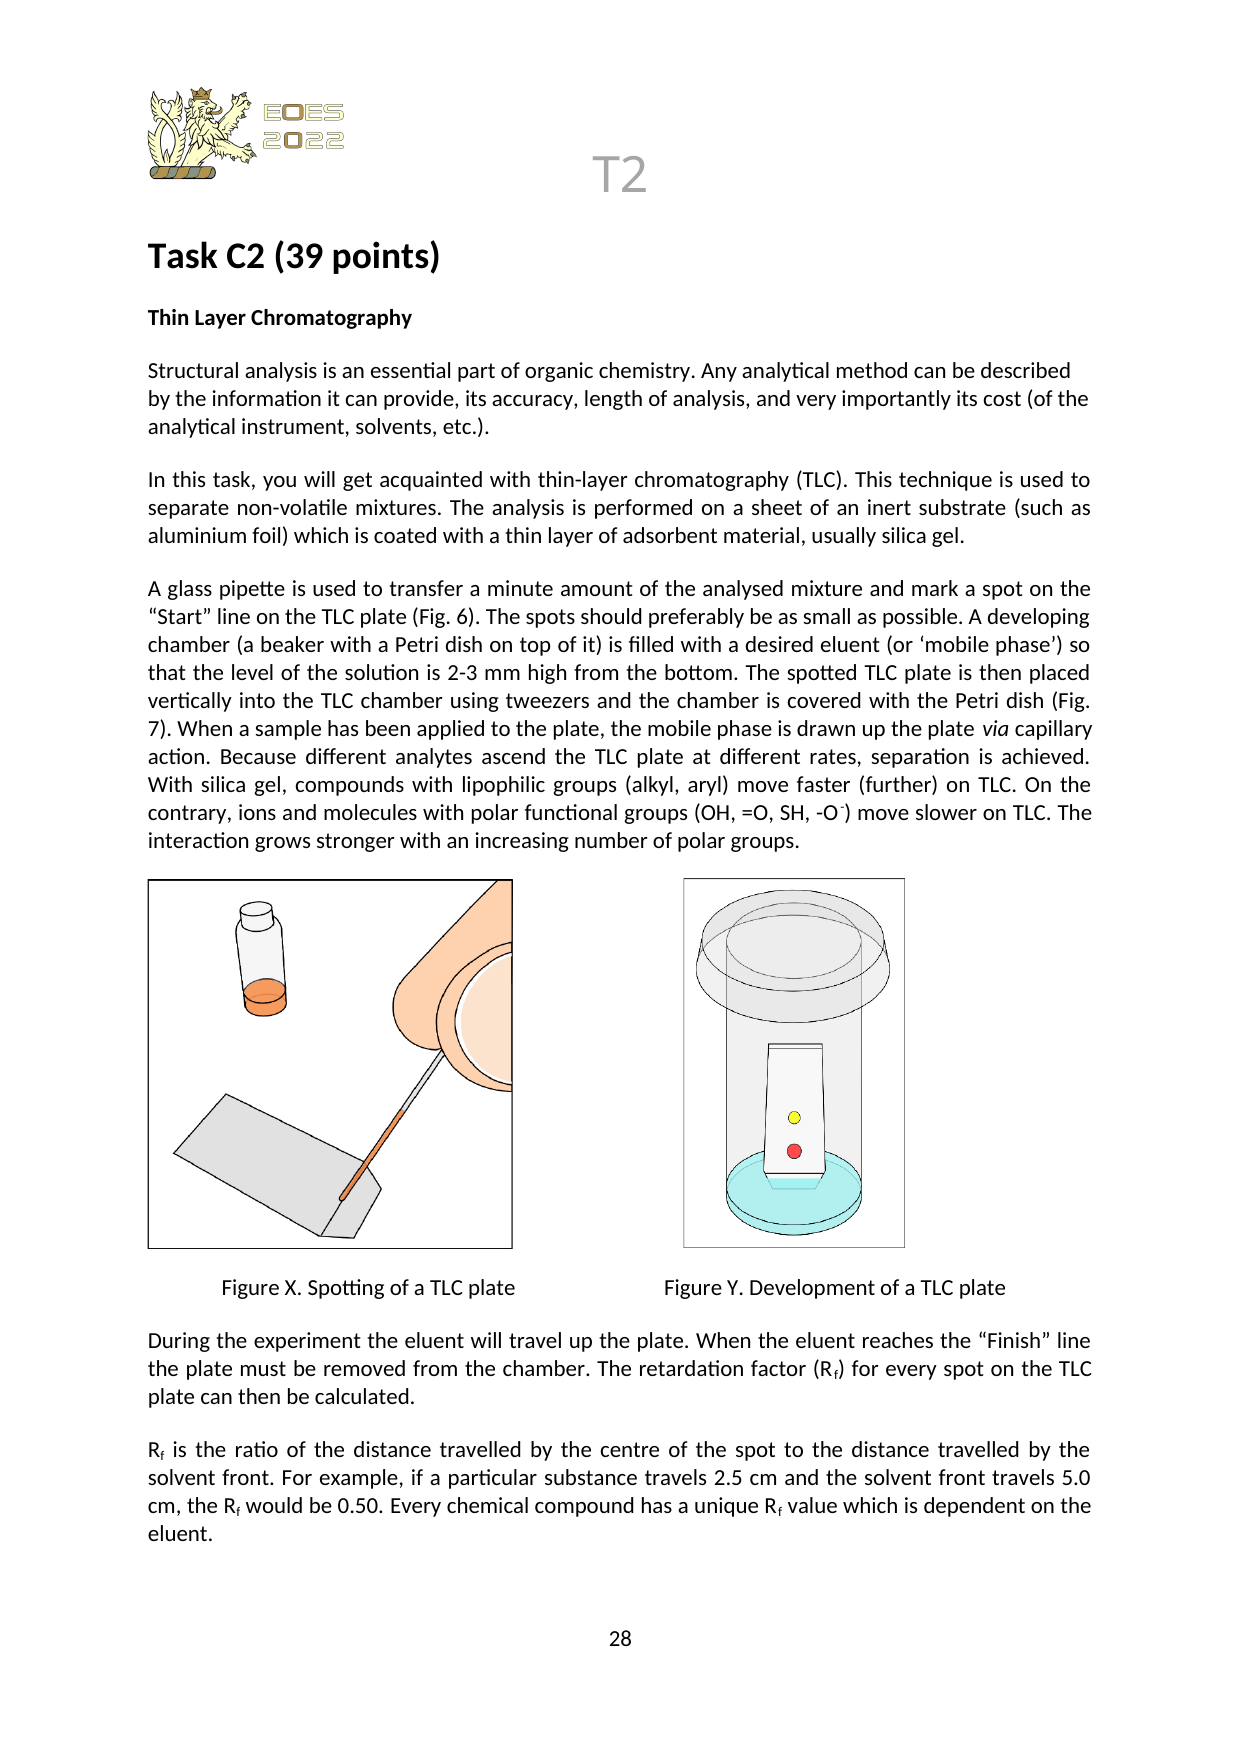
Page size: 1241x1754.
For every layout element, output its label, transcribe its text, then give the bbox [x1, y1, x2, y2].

text A glass pipette is used to transfer a minute amount of the analysed mixture and mark a spot on the “Start” line on the TLC plate (Fig. 6). The spots should preferably be as small as possible. A developing chamber (a beaker with a Petri dish on top of it) is filled with a desired eluent (or ‘mobile phase’) so that the level of the solution is 2-3 mm high from the bottom. The spotted TLC plate is then placed vertically into the TLC chamber using tweezers and the chamber is covered with the Petri dish (Fig. 7). When a sample has been applied to the plate, the mobile phase is drawn up the plate via capillary action. Because different analytes ascend the TLC plate at different rates, separation is achieved. With silica gel, compounds with lipophilic groups (alkyl, aryl) move faster (further) on TLC. On the contrary, ions and molecules with polar functional groups (OH, =O, SH, -O-) move slower on TLC. The interaction grows stronger with an increasing number of polar groups. [148, 574, 1093, 854]
text Structural analysis is an essential part of organic chemistry. Any analytical method can be described by the information it can provide, its accuracy, length of analysis, and very importantly its cost (of the analytical instrument, solvents, etc.). [148, 356, 1093, 440]
picture [683, 878, 905, 1248]
picture [147, 879, 513, 1249]
text Task C2 (39 points) [148, 232, 1093, 278]
text Rf is the ratio of the distance travelled by the centre of the spot to the distance travelled by the solvent front. For example, if a particular substance travels 2.5 cm and the solvent front travels 5.0 cm, the Rf would be 0.50. Every chemical compound has a unique Rf value which is dependent on the eluent. [148, 1436, 1093, 1464]
text Thin Layer Chromatography [148, 303, 1093, 331]
text During the experiment the eluent will travel up the plate. When the eluent reaches the “Finish” line the plate must be removed from the chamber. The retardation factor (Rf) for every spot on the TLC plate can then be calculated. [148, 1326, 1093, 1411]
picture [147, 73, 349, 193]
text In this task, you will get acquainted with thin-layer chromatography (TLC). This technique is used to separate non-volatile mixtures. The analysis is performed on a sheet of an inert substrate (such as aluminium foil) which is coated with a thin layer of adsorbent material, usually silica gel. [148, 465, 1093, 549]
text Figure X. Spotting of a TLC plate Figure Y. Development of a TLC plate [148, 1273, 1093, 1301]
text Rf is the ratio of the distance travelled by the centre of the spot to the distance travelled by the solvent front. For example, if a particular substance travels 2.5 cm and the solvent front travels 5.0 cm, the Rf would be 0.50. Every chemical compound has a unique Rf value which is dependent on the eluent. [148, 1492, 1093, 1548]
